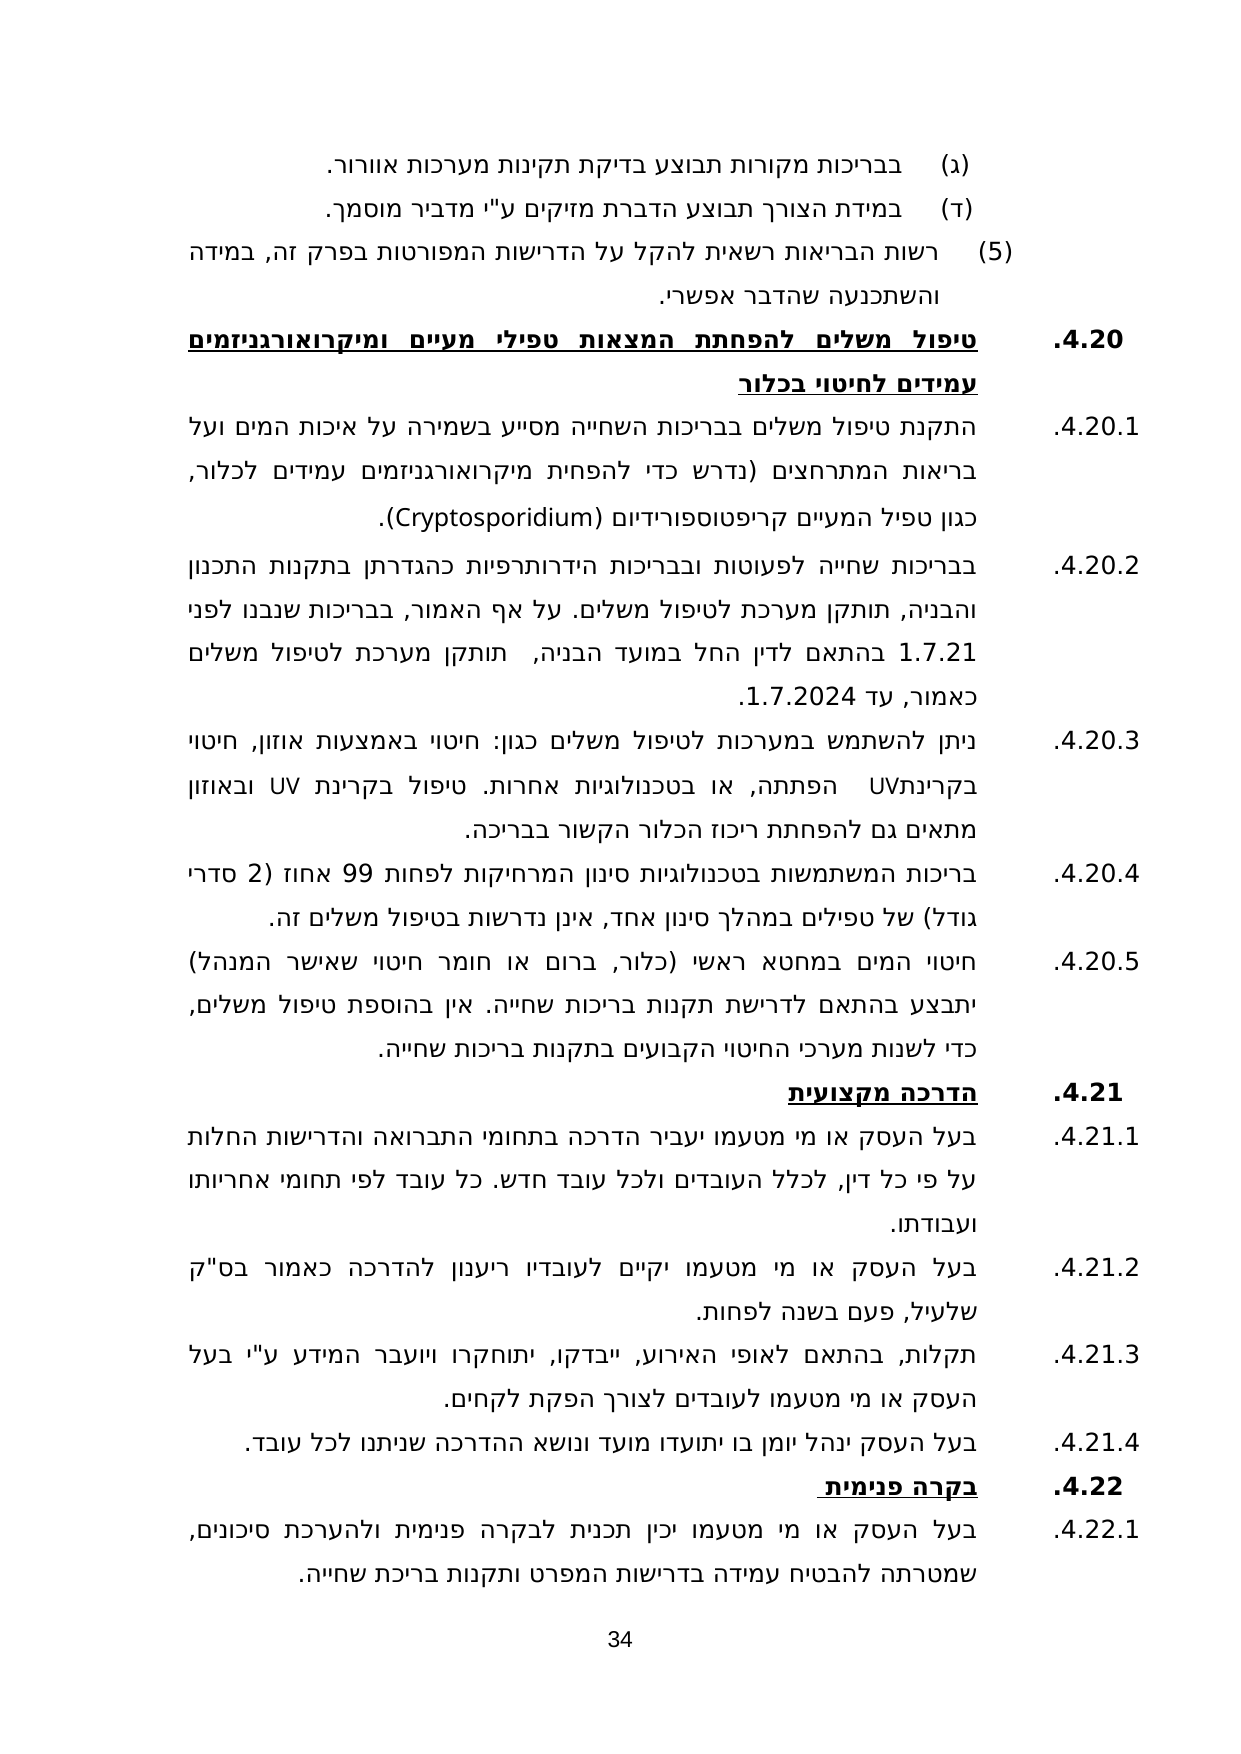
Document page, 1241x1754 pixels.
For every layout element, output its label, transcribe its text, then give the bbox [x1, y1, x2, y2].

list רשות הבריאות רשאית להקל על הדרישות המפורטות בפרק זה, במידה והשתכנעה שהדבר אפשרי. [187, 237, 978, 310]
list בעל העסק או מי מטעמו יקיים לעובדיו ריענון להדרכה כאמור בס"ק שלעיל, פעם בשנה לפחות. [187, 1253, 1053, 1326]
list תקלות, בהתאם לאופי האירוע, ייבדקו, יתוחקרו ויועבר המידע ע"י בעל העסק או מי מטעמו לעובדים לצורך הפקת לקחים. [187, 1341, 1053, 1413]
list בעל העסק ינהל יומן בו יתועדו מועד ונושא ההדרכה שניתנו לכל עובד. [187, 1428, 1053, 1457]
list במידת הצורך תבוצע הדברת מזיקים ע"י מדביר מוסמך. [187, 194, 940, 223]
list בבריכות מקורות תבוצע בדיקת תקינות מערכות אוורור. [187, 150, 940, 179]
list חיטוי המים במחטא ראשי (כלור, ברום או חומר חיטוי שאישר המנהל) יתבצע בהתאם לדרישת תקנות בריכות שחייה. אין בהוספת טיפול משלים, כדי לשנות מערכי החיטוי הקבועים בתקנות בריכות שחייה. [187, 947, 1053, 1063]
list ניתן להשתמש במערכות לטיפול משלים כגון: חיטוי באמצעות אוזון, חיטוי בקרינתUV הפתתה, או בטכנולוגיות אחרות. טיפול בקרינת UV ובאוזון מתאים גם להפחתת ריכוז הכלור הקשור בבריכה. [187, 726, 1053, 845]
list הדרכה מקצועית [187, 1078, 1053, 1107]
list בעל העסק או מי מטעמו יכין תכנית לבקרה פנימית ולהערכת סיכונים, שמטרתה להבטיח עמידה בדרישות המפרט ותקנות בריכת שחייה. [187, 1516, 1053, 1588]
list התקנת טיפול משלים בבריכות השחייה מסייע בשמירה על איכות המים ועל בריאות המתרחצים (נדרש כדי להפחית מיקרואורגניזמים עמידים לכלור, כגון טפיל המעיים קריפטוספורידיום (Cryptosporidium). [187, 412, 1053, 534]
list בריכות המשתמשות בטכנולוגיות סינון המרחיקות לפחות 99 אחוז (2 סדרי גודל) של טפילים במהלך סינון אחד, אינן נדרשות בטיפול משלים זה. [187, 859, 1053, 932]
list בבריכות שחייה לפעוטות ובבריכות הידרותרפיות כהגדרתן בתקנות התכנון והבניה, תותקן מערכת לטיפול משלים. על אף האמור, בבריכות שנבנו לפני 1.7.21 בהתאם לדין החל במועד הבניה, תותקן מערכת לטיפול משלים כאמור, עד 1.7.2024. [187, 551, 1053, 711]
list בעל העסק או מי מטעמו יעביר הדרכה בתחומי התברואה והדרישות החלות על פי כל דין, לכלל העובדים ולכל עובד חדש. כל עובד לפי תחומי אחריותו ועבודתו. [187, 1122, 1053, 1238]
list בקרה פנימית [187, 1472, 1053, 1501]
list טיפול משלים להפחתת המצאות טפילי מעיים ומיקרואורגניזמים עמידים לחיטוי בכלור [187, 325, 1053, 398]
